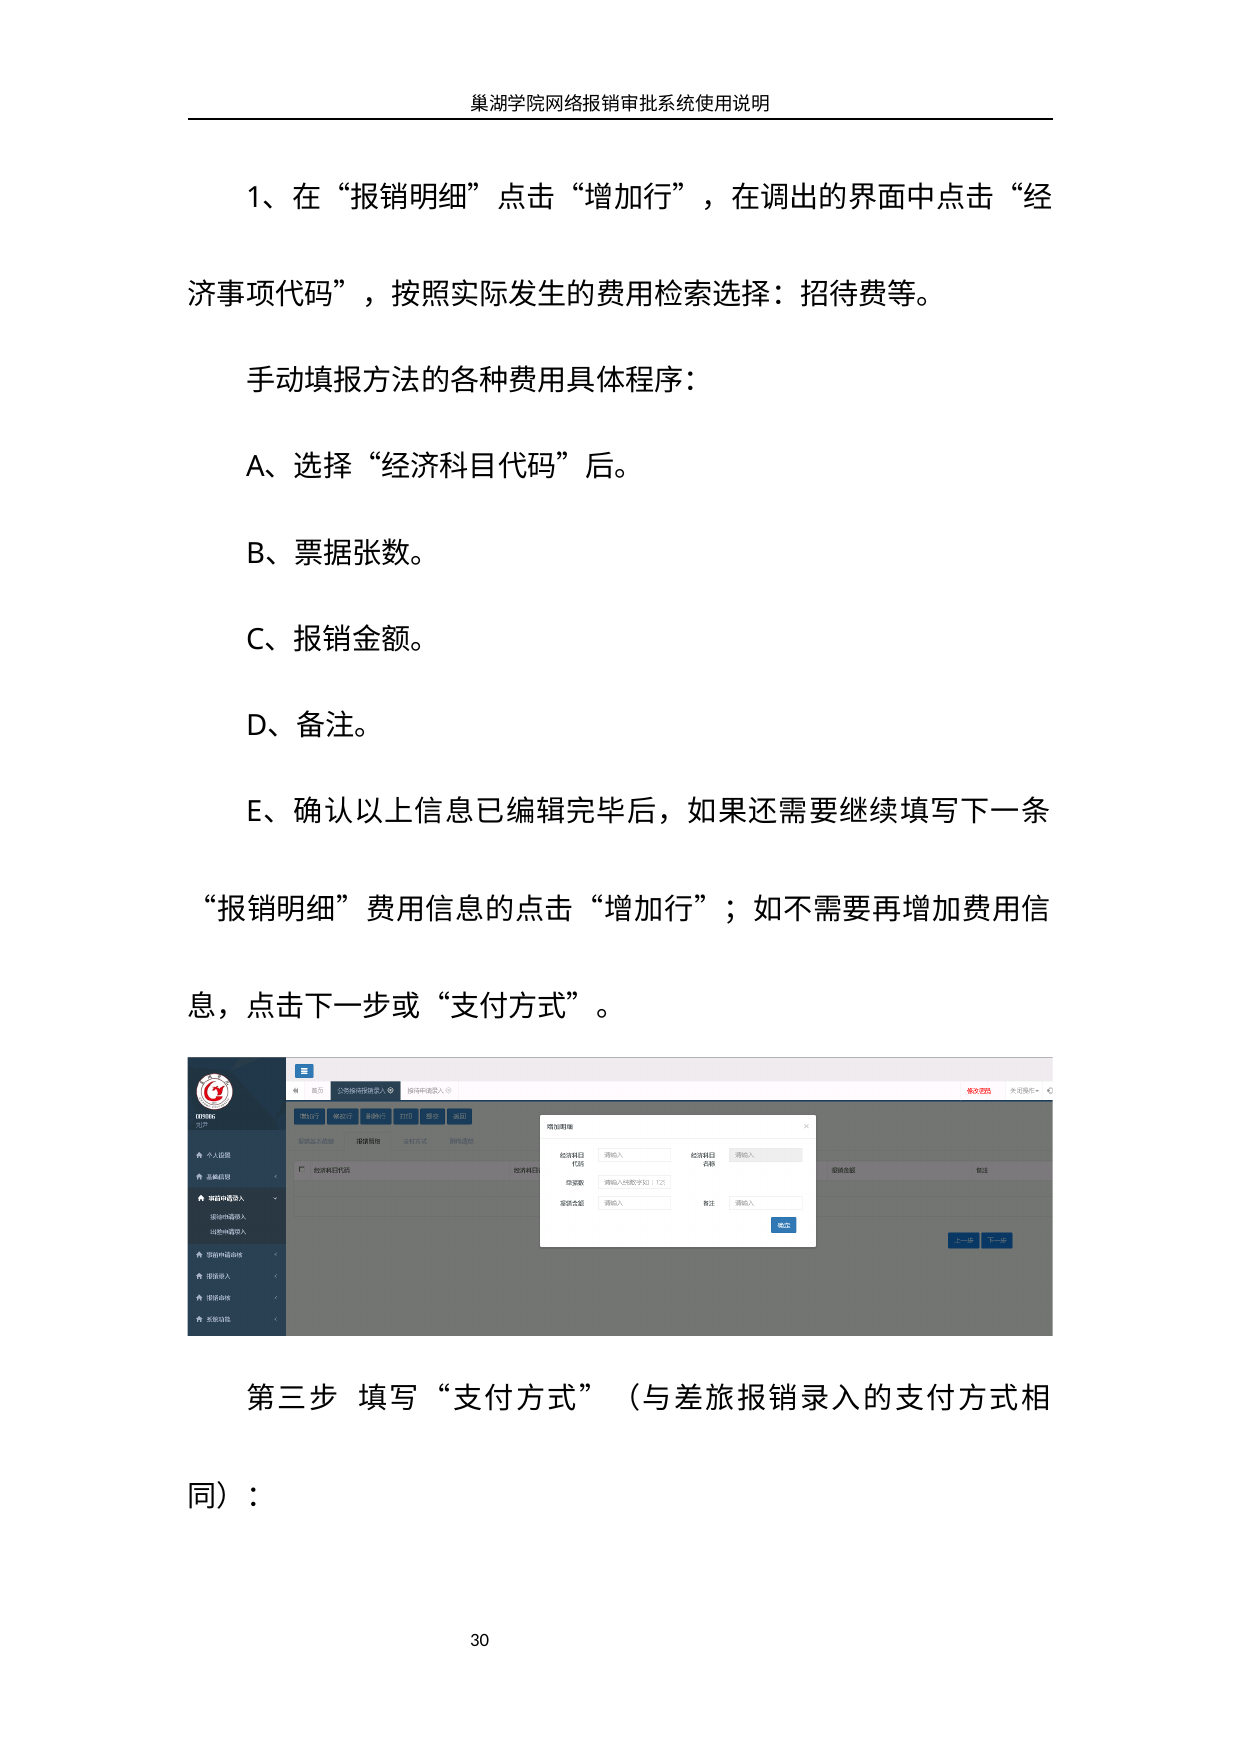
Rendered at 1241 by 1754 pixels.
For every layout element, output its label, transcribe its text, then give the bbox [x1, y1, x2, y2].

text D、备注。 [187, 690, 1053, 755]
text A、选择“经济科目代码”后。 [187, 432, 1053, 497]
text 1、在“报销明细”点击“增加行”，在调出的界面中点击“经济事项代码”，按照实际发生的费用检索选择：招待费等。 [187, 162, 1053, 324]
text 手动填报方法的各种费用具体程序： [187, 346, 1053, 411]
picture [187, 1057, 1053, 1336]
text C、报销金额。 [187, 604, 1053, 669]
text E、确认以上信息已编辑完毕后，如果还需要继续填写下一条“报销明细”费用信息的点击“增加行”；如不需要再增加费用信息，点击下一步或“支付方式”。 [187, 776, 1053, 1036]
text 第三步 填写“支付方式”（与差旅报销录入的支付方式相同）： [187, 1363, 1053, 1526]
text B、票据张数。 [187, 518, 1053, 583]
